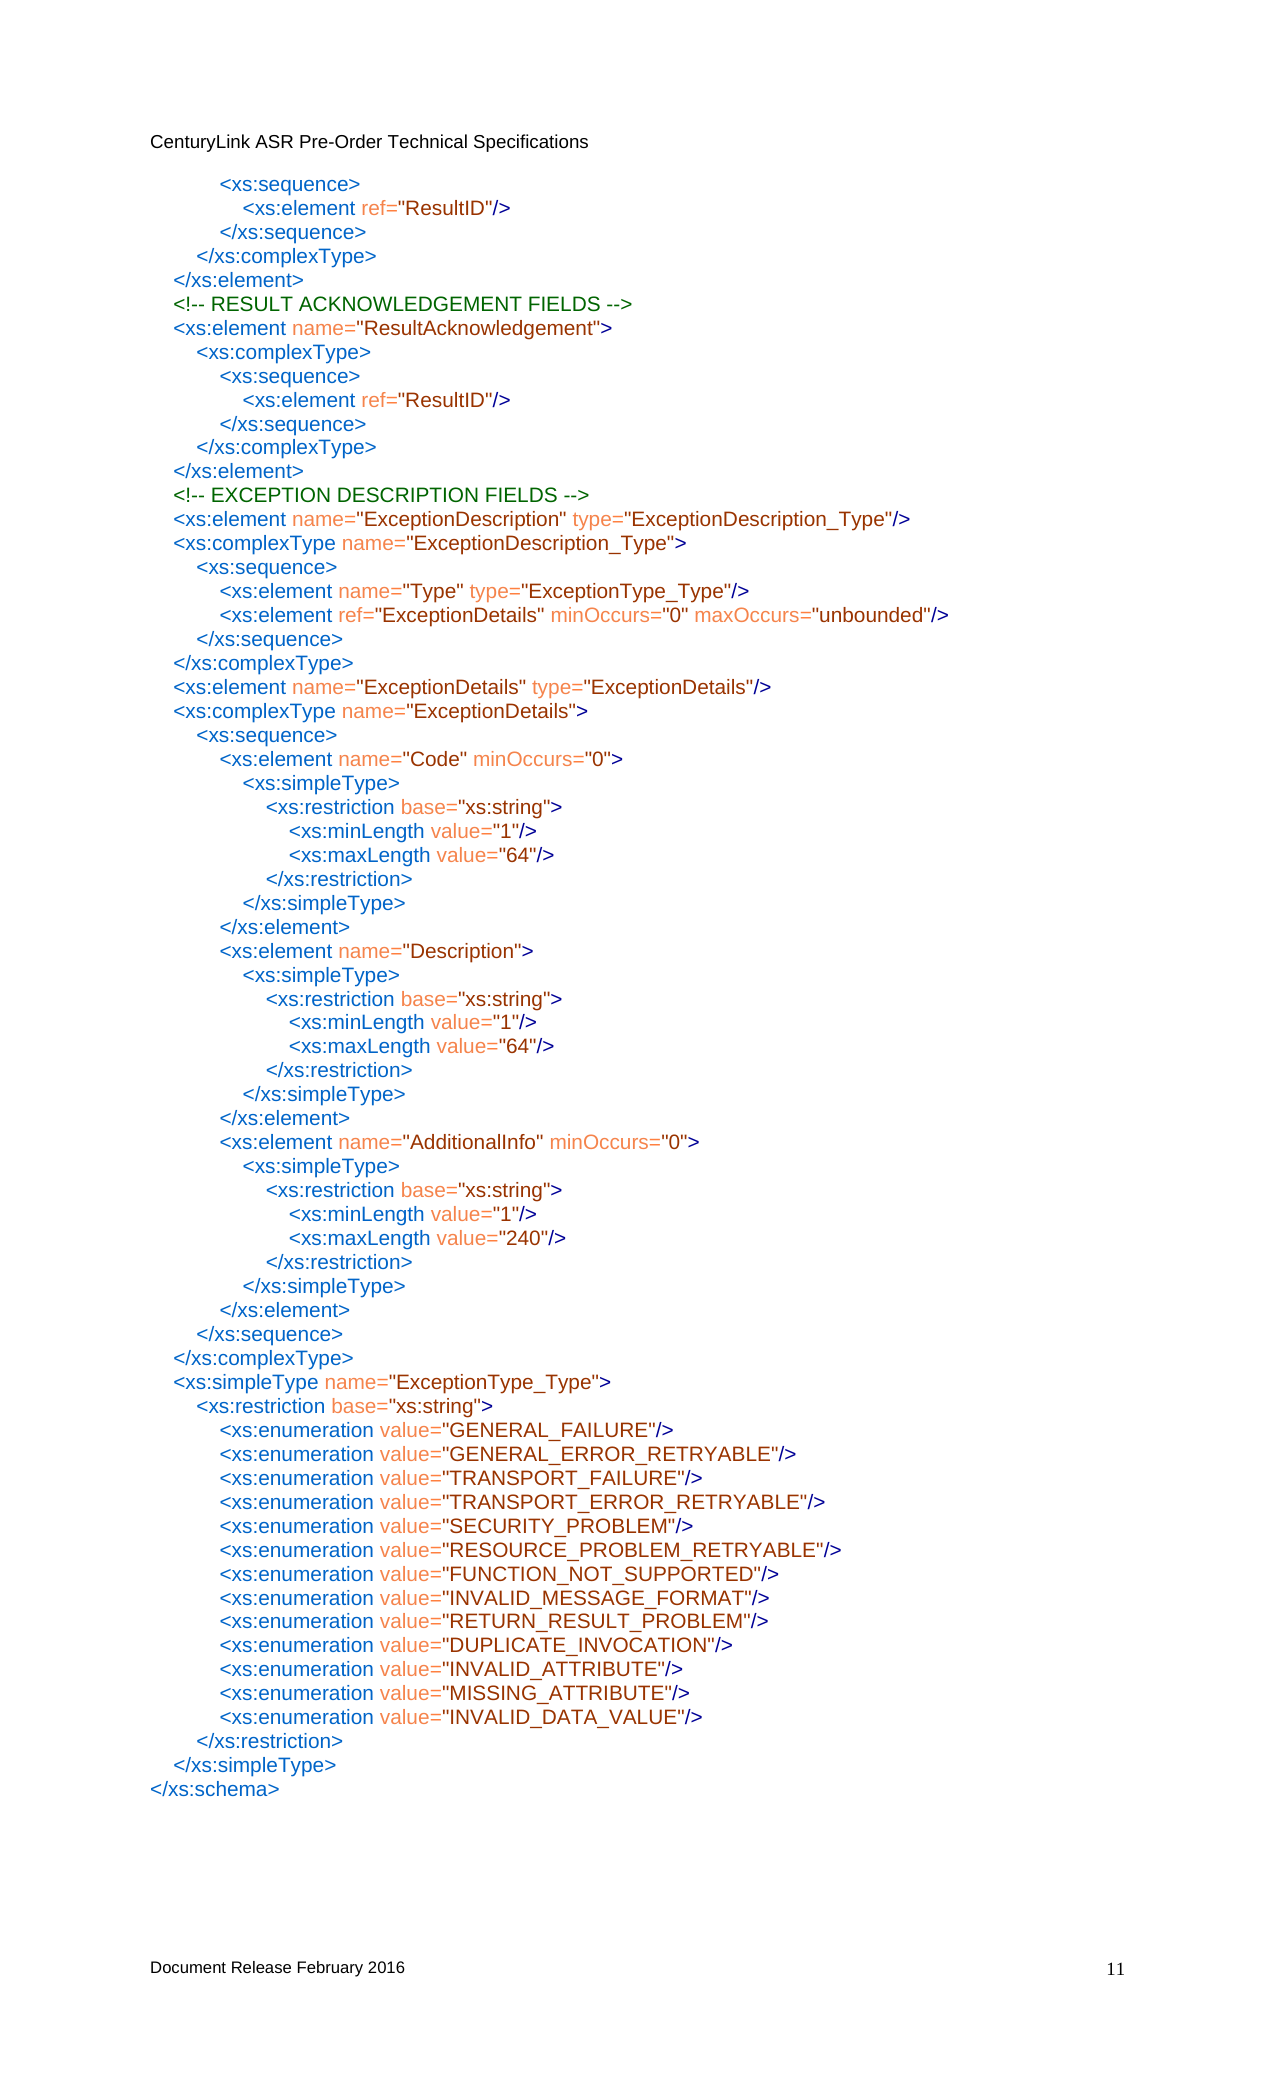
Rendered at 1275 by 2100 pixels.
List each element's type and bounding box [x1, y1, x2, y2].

text [150, 172, 1125, 1801]
